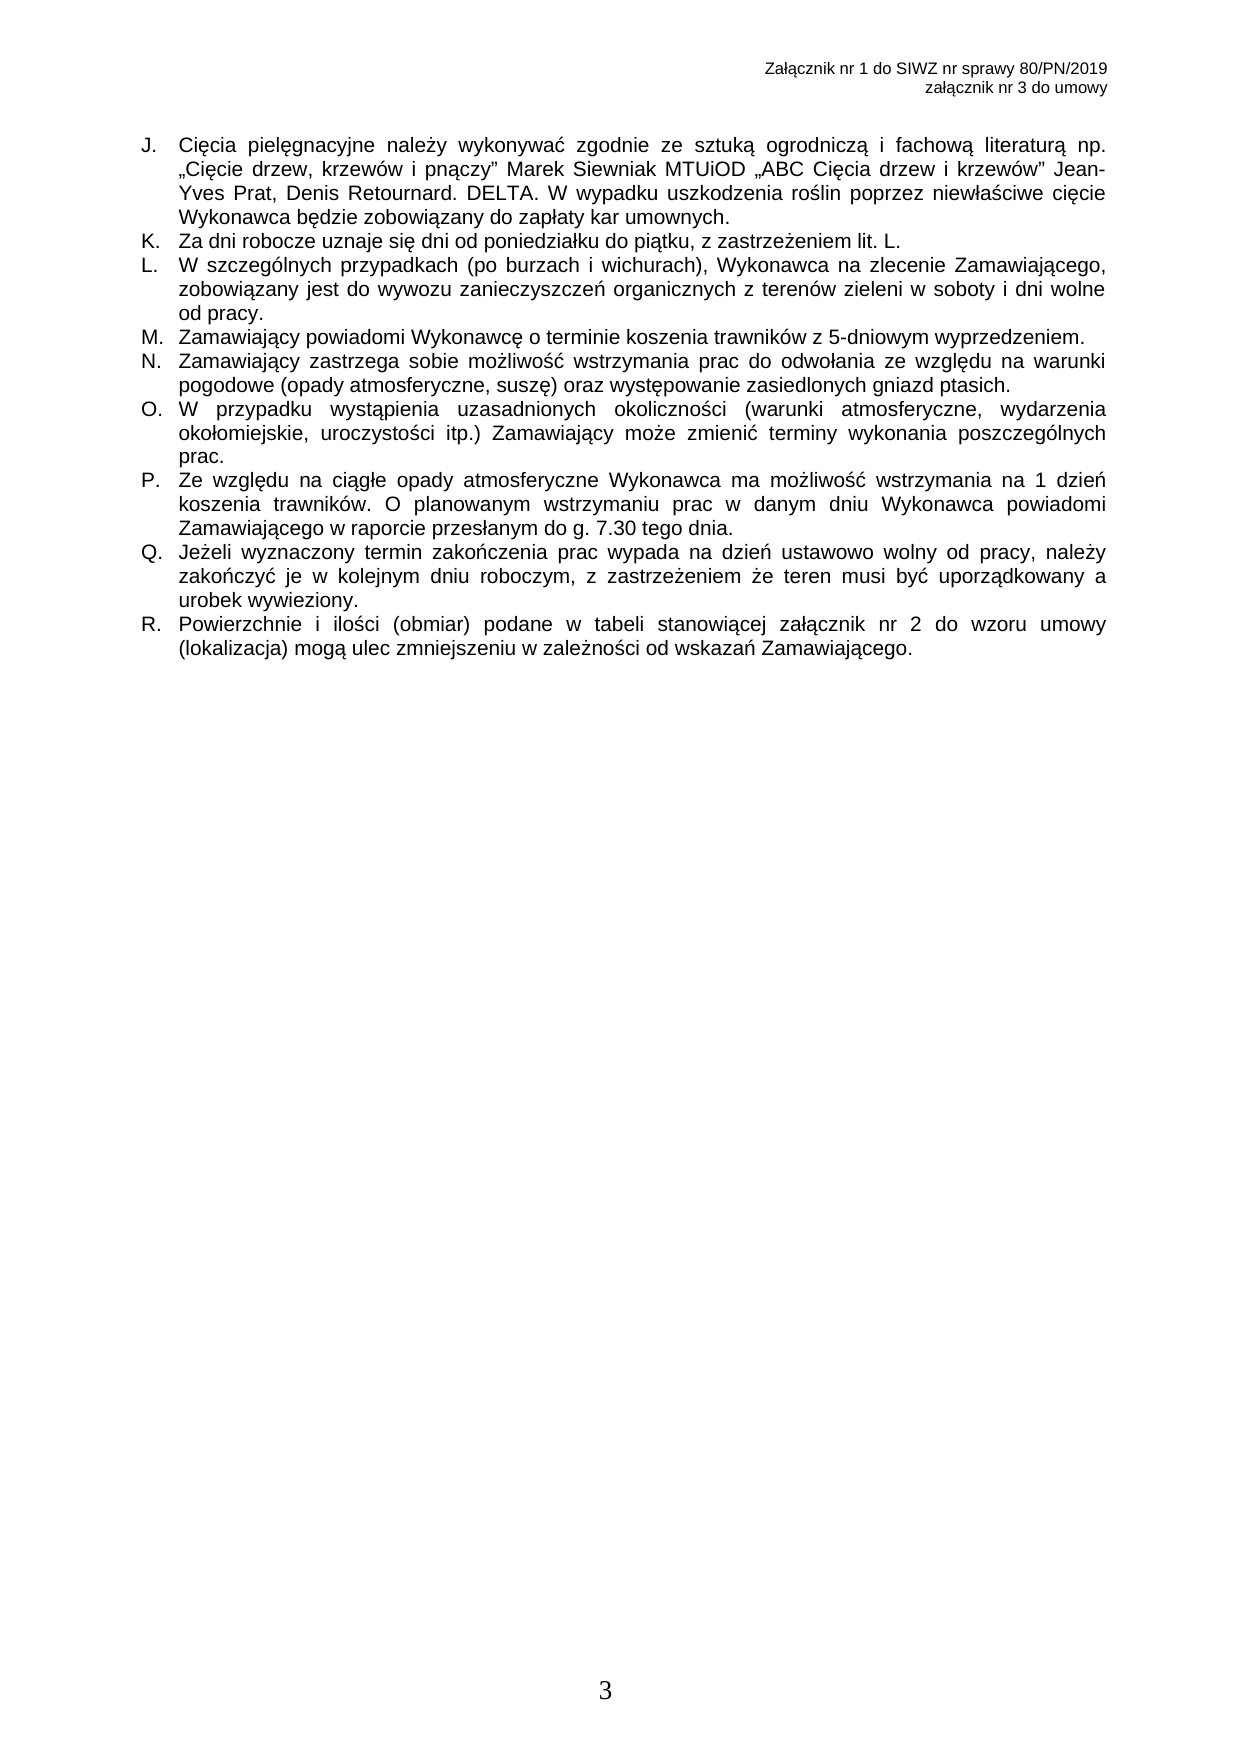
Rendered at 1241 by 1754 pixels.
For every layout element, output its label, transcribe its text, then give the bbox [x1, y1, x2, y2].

list W szczególnych przypadkach (po burzach i wichurach), Wykonawca na zlecenie Zamawiającego, zobowiązany jest do wywozu zanieczyszczeń organicznych z terenów zieleni w soboty i dni wolne od pracy. [141, 253, 1107, 324]
list Za dni robocze uznaje się dni od poniedziałku do piątku, z zastrzeżeniem lit. L. [141, 229, 1107, 253]
list Jeżeli wyznaczony termin zakończenia prac wypada na dzień ustawowo wolny od pracy, należy zakończyć je w kolejnym dniu roboczym, z zastrzeżeniem że teren musi być uporządkowany a urobek wywieziony. [141, 540, 1107, 612]
list W przypadku wystąpienia uzasadnionych okoliczności (warunki atmosferyczne, wydarzenia okołomiejskie, uroczystości itp.) Zamawiający może zmienić terminy wykonania poszczególnych prac. [141, 396, 1107, 468]
list Zamawiający zastrzega sobie możliwość wstrzymania prac do odwołania ze względu na warunki pogodowe (opady atmosferyczne, suszę) oraz występowanie zasiedlonych gniazd ptasich. [141, 348, 1107, 396]
list Powierzchnie i ilości (obmiar) podane w tabeli stanowiącej załącznik nr 2 do wzoru umowy (lokalizacja) mogą ulec zmniejszeniu w zależności od wskazań Zamawiającego. [141, 612, 1107, 660]
list Zamawiający powiadomi Wykonawcę o terminie koszenia trawników z 5-dniowym wyprzedzeniem. [141, 324, 1107, 348]
list Ze względu na ciągłe opady atmosferyczne Wykonawca ma możliwość wstrzymania na 1 dzień koszenia trawników. O planowanym wstrzymaniu prac w danym dniu Wykonawca powiadomi Zamawiającego w raporcie przesłanym do g. 7.30 tego dnia. [141, 468, 1107, 540]
list Cięcia pielęgnacyjne należy wykonywać zgodnie ze sztuką ogrodniczą i fachową literaturą np. „Cięcie drzew, krzewów i pnączy” Marek Siewniak MTUiOD „ABC Cięcia drzew i krzewów” Jean-Yves Prat, Denis Retournard. DELTA. W wypadku uszkodzenia roślin poprzez niewłaściwe cięcie Wykonawca będzie zobowiązany do zapłaty kar umownych. [141, 133, 1107, 229]
